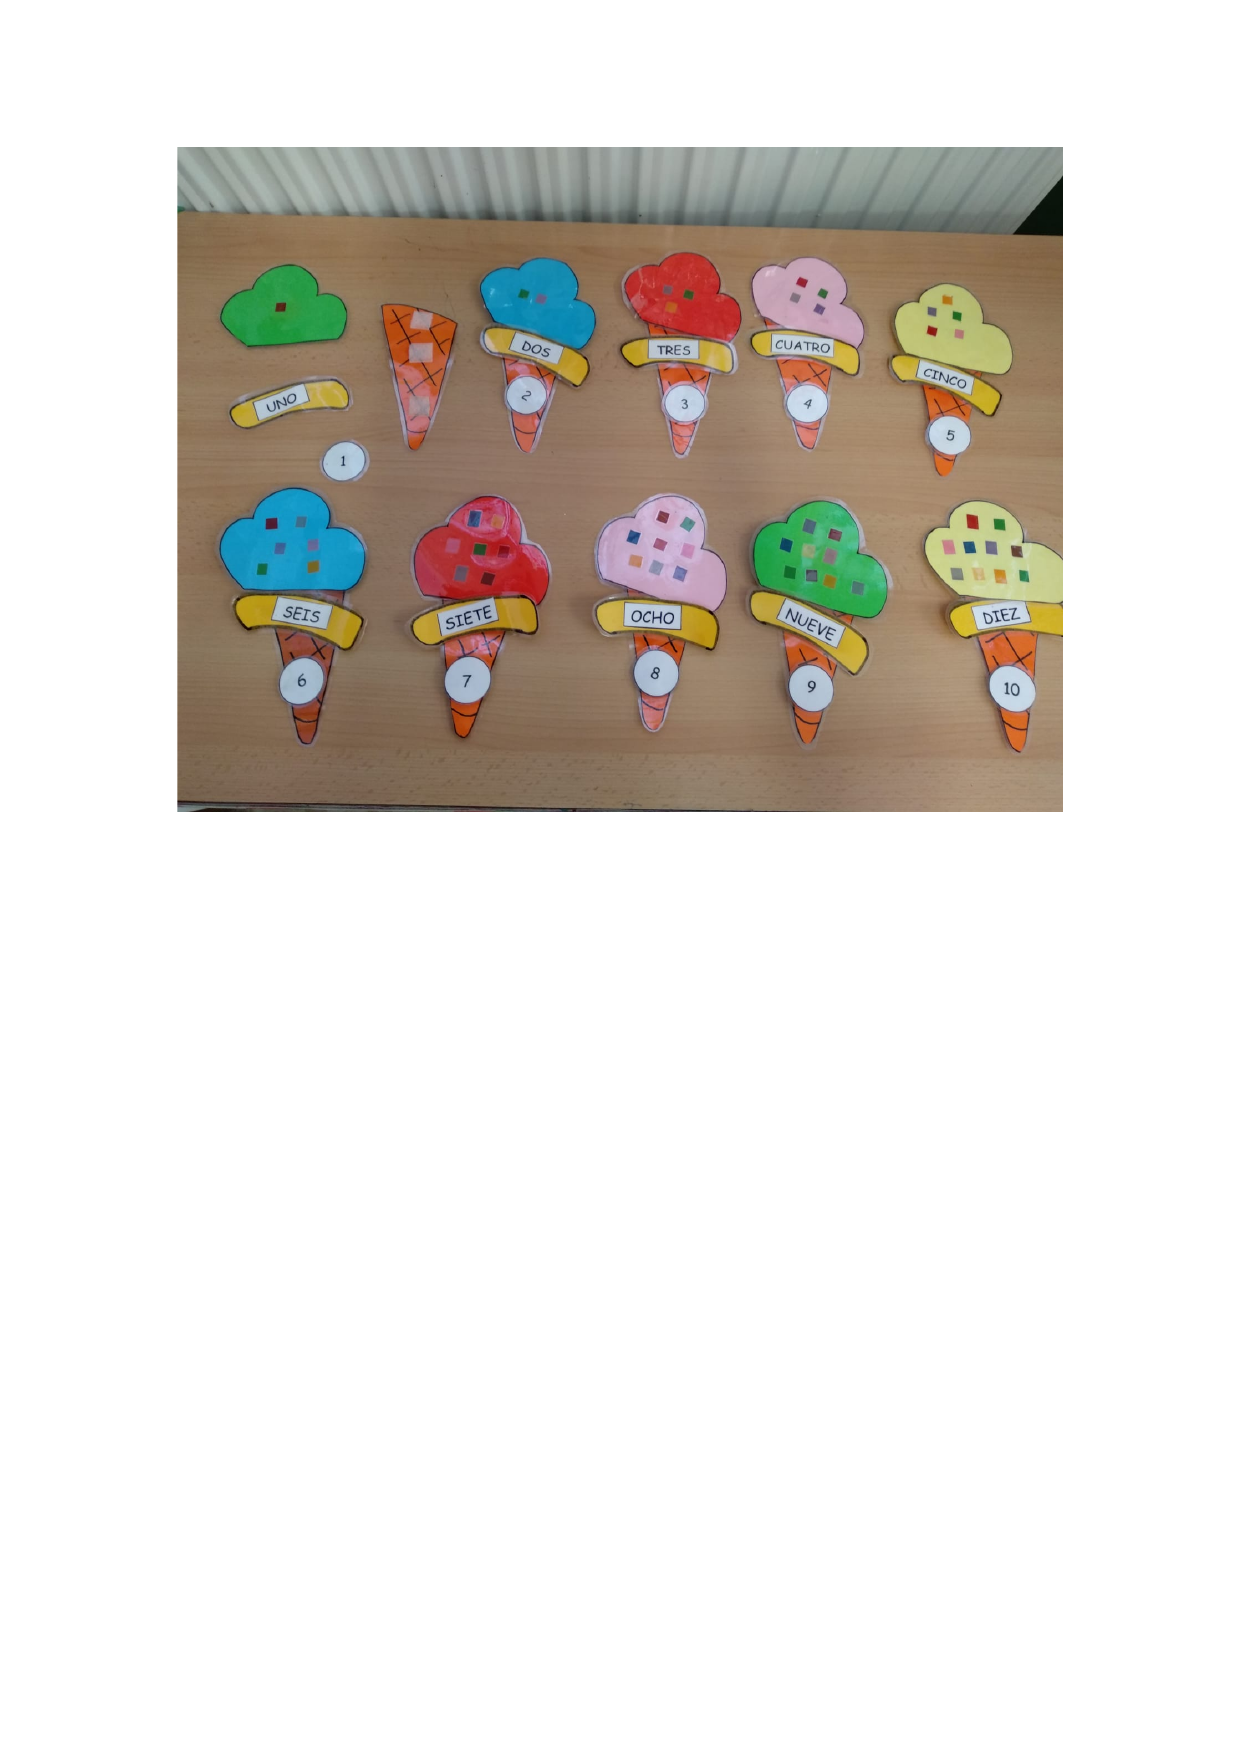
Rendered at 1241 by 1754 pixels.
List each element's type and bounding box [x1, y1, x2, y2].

picture [177, 147, 1063, 812]
